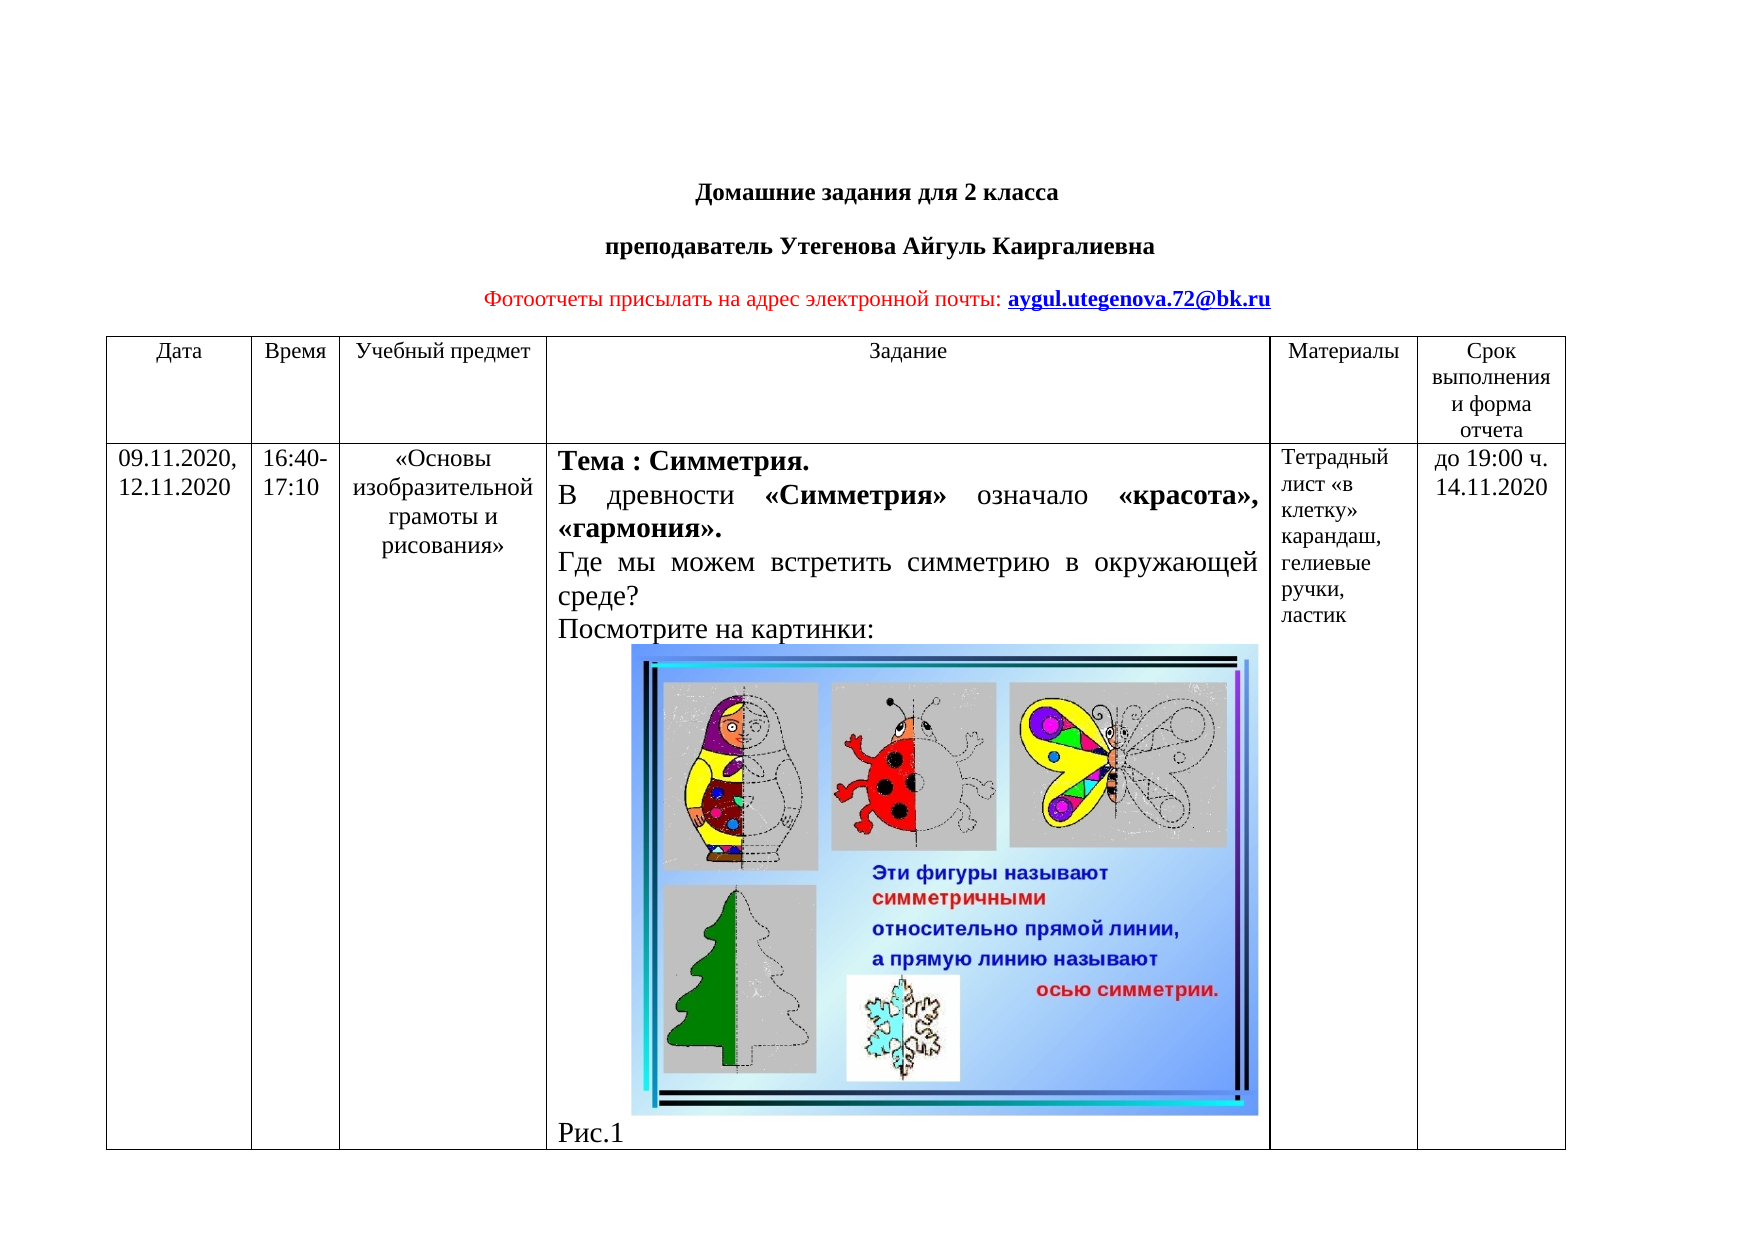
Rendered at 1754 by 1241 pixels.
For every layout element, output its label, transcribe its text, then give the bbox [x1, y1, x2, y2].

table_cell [547, 444, 1269, 1149]
text преподаватель Утегенова Айгуль Каиргалиевна [118, 231, 1636, 260]
table_header Задание [547, 337, 1269, 442]
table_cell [1271, 444, 1417, 1149]
text Домашние задания для 2 класса [118, 177, 1636, 206]
table_header Дата [107, 337, 251, 442]
table_cell 16:40-17:10 [252, 444, 339, 1149]
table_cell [1418, 444, 1565, 1149]
table_header Материалы [1271, 337, 1417, 442]
table_header Учебный предмет [340, 337, 546, 442]
table_header Время [252, 337, 339, 442]
text Фотоотчеты присылать на адрес электронной почты: aygul.utegenova.72@bk.ru [118, 285, 1636, 311]
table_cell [107, 444, 251, 1149]
picture [631, 644, 1259, 1116]
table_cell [340, 444, 546, 1149]
table_header Срок выполнения и форма отчета [1418, 337, 1565, 442]
